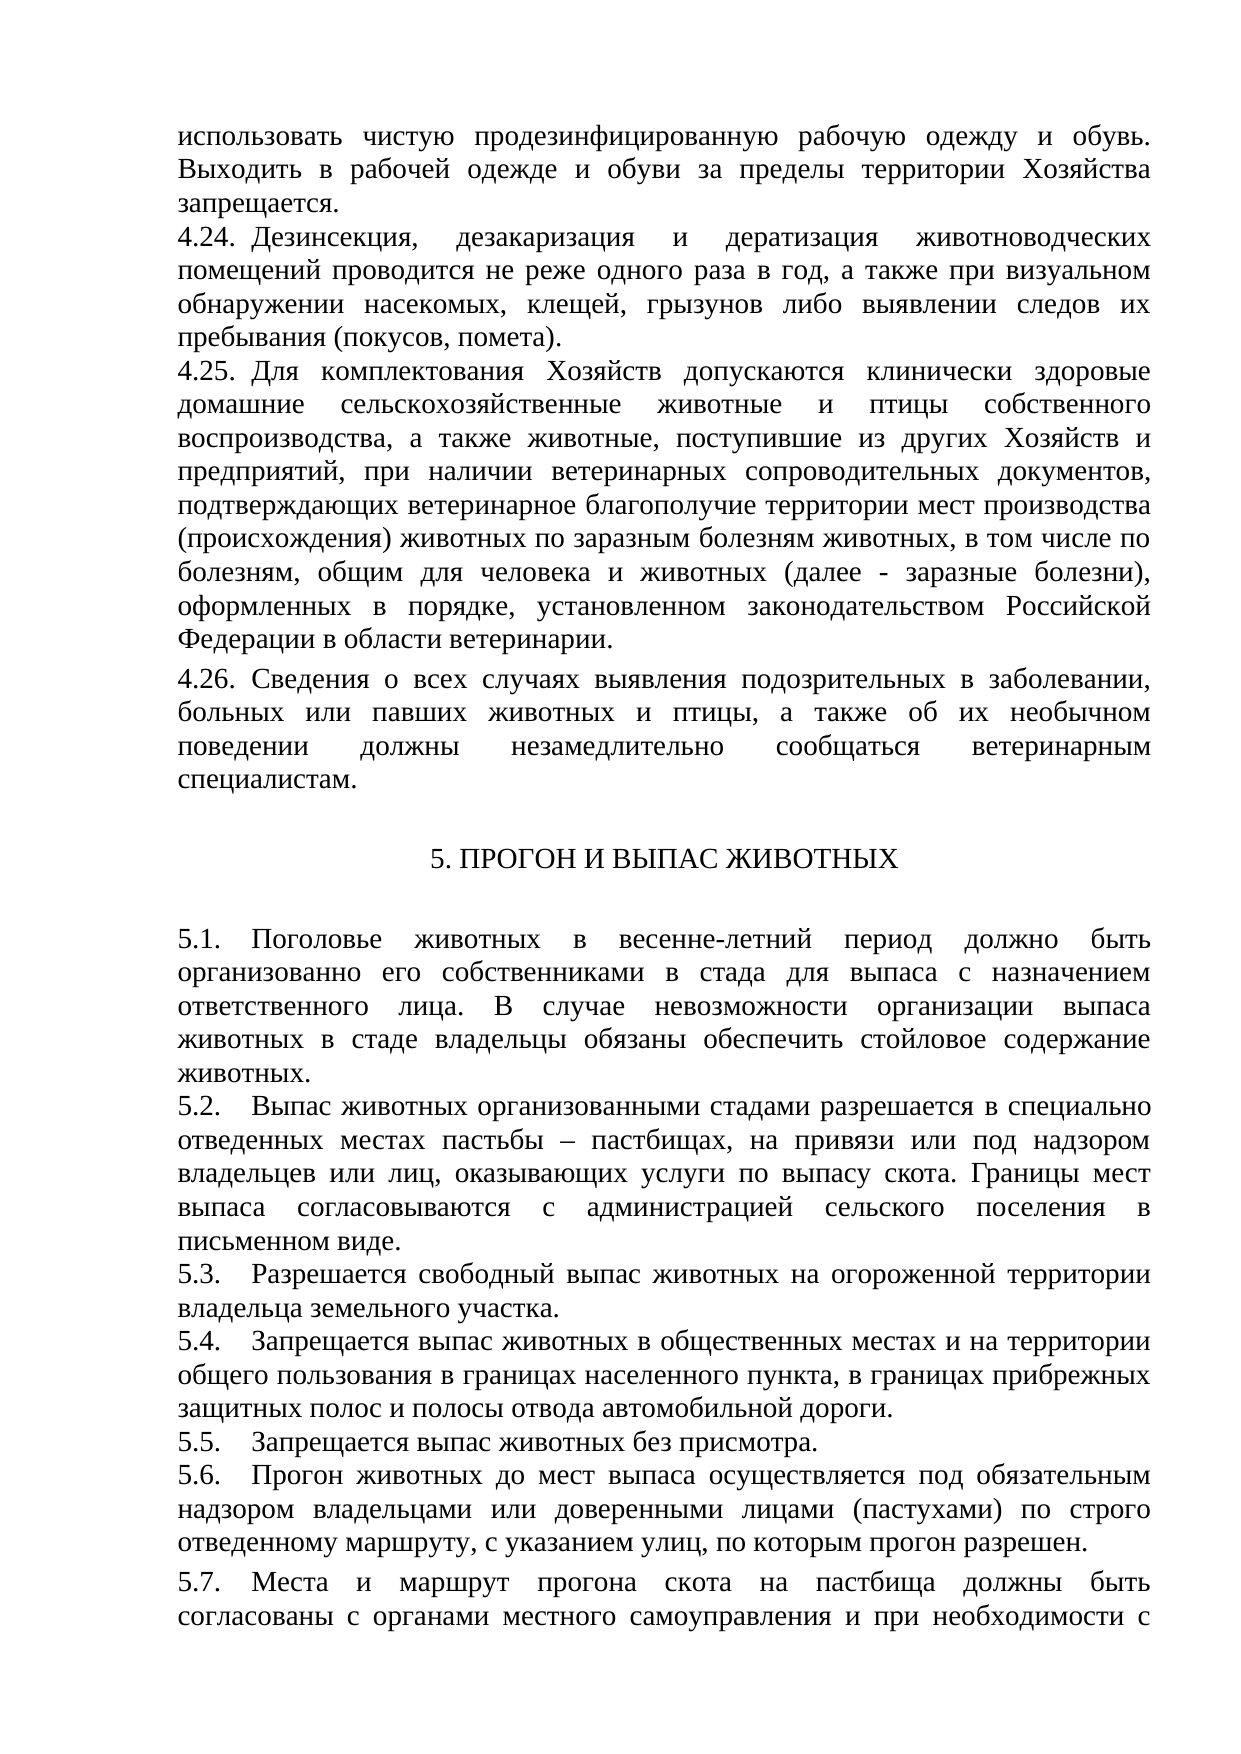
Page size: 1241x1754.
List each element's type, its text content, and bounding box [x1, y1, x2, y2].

list Дезинсекция, дезакаризация и дератизация животноводческих помещений проводится не реже одного раза в год, а также при визуальном обнаружении насекомых, клещей, грызунов либо выявлении следов их пребывания (покусов, помета). [177, 219, 1152, 353]
list Разрешается свободный выпас животных на огороженной территории владельца земельного участка. [177, 1256, 1152, 1323]
list Запрещается выпас животных без присмотра. [177, 1424, 1152, 1457]
text 5. ПРОГОН И ВЫПАС ЖИВОТНЫХ [177, 841, 1152, 875]
list Поголовье животных в весенне-летний период должно быть организованно его собственниками в стада для выпаса с назначением ответственного лица. В случае невозможности организации выпаса животных в стаде владельцы обязаны обеспечить стойловое содержание животных. [177, 921, 1152, 1088]
list Запрещается выпас животных в общественных местах и на территории общего пользования в границах населенного пункта, в границах прибрежных защитных полос и полосы отвода автомобильной дороги. [177, 1323, 1152, 1424]
list Прогон животных до мест выпаса осуществляется под обязательным надзором владельцами или доверенными лицами (пастухами) по строго отведенному маршруту, с указанием улиц, по которым прогон разрешен. [177, 1457, 1152, 1558]
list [177, 118, 1152, 219]
list Для комплектования Хозяйств допускаются клинически здоровые домашние сельскохозяйственные животные и птицы собственного воспроизводства, а также животные, поступившие из других Хозяйств и предприятий, при наличии ветеринарных сопроводительных документов, подтверждающих ветеринарное благополучие территории мест производства (происхождения) животных по заразным болезням животных, в том числе по болезням, общим для человека и животных (далее - заразные болезни), оформленных в порядке, установленном законодательством Российской Федерации в области ветеринарии. [177, 353, 1152, 655]
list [177, 1564, 1152, 1631]
list Сведения о всех случаях выявления подозрительных в заболевании, больных или павших животных и птицы, а также об их необычном поведении должны незамедлительно сообщаться ветеринарным специалистам. [177, 661, 1152, 795]
list Выпас животных организованными стадами разрешается в специально отведенных местах пастьбы – пастбищах, на привязи или под надзором владельцев или лиц, оказывающих услуги по выпасу скота. Границы мест выпаса согласовываются с администрацией сельского поселения в письменном виде. [177, 1088, 1152, 1256]
